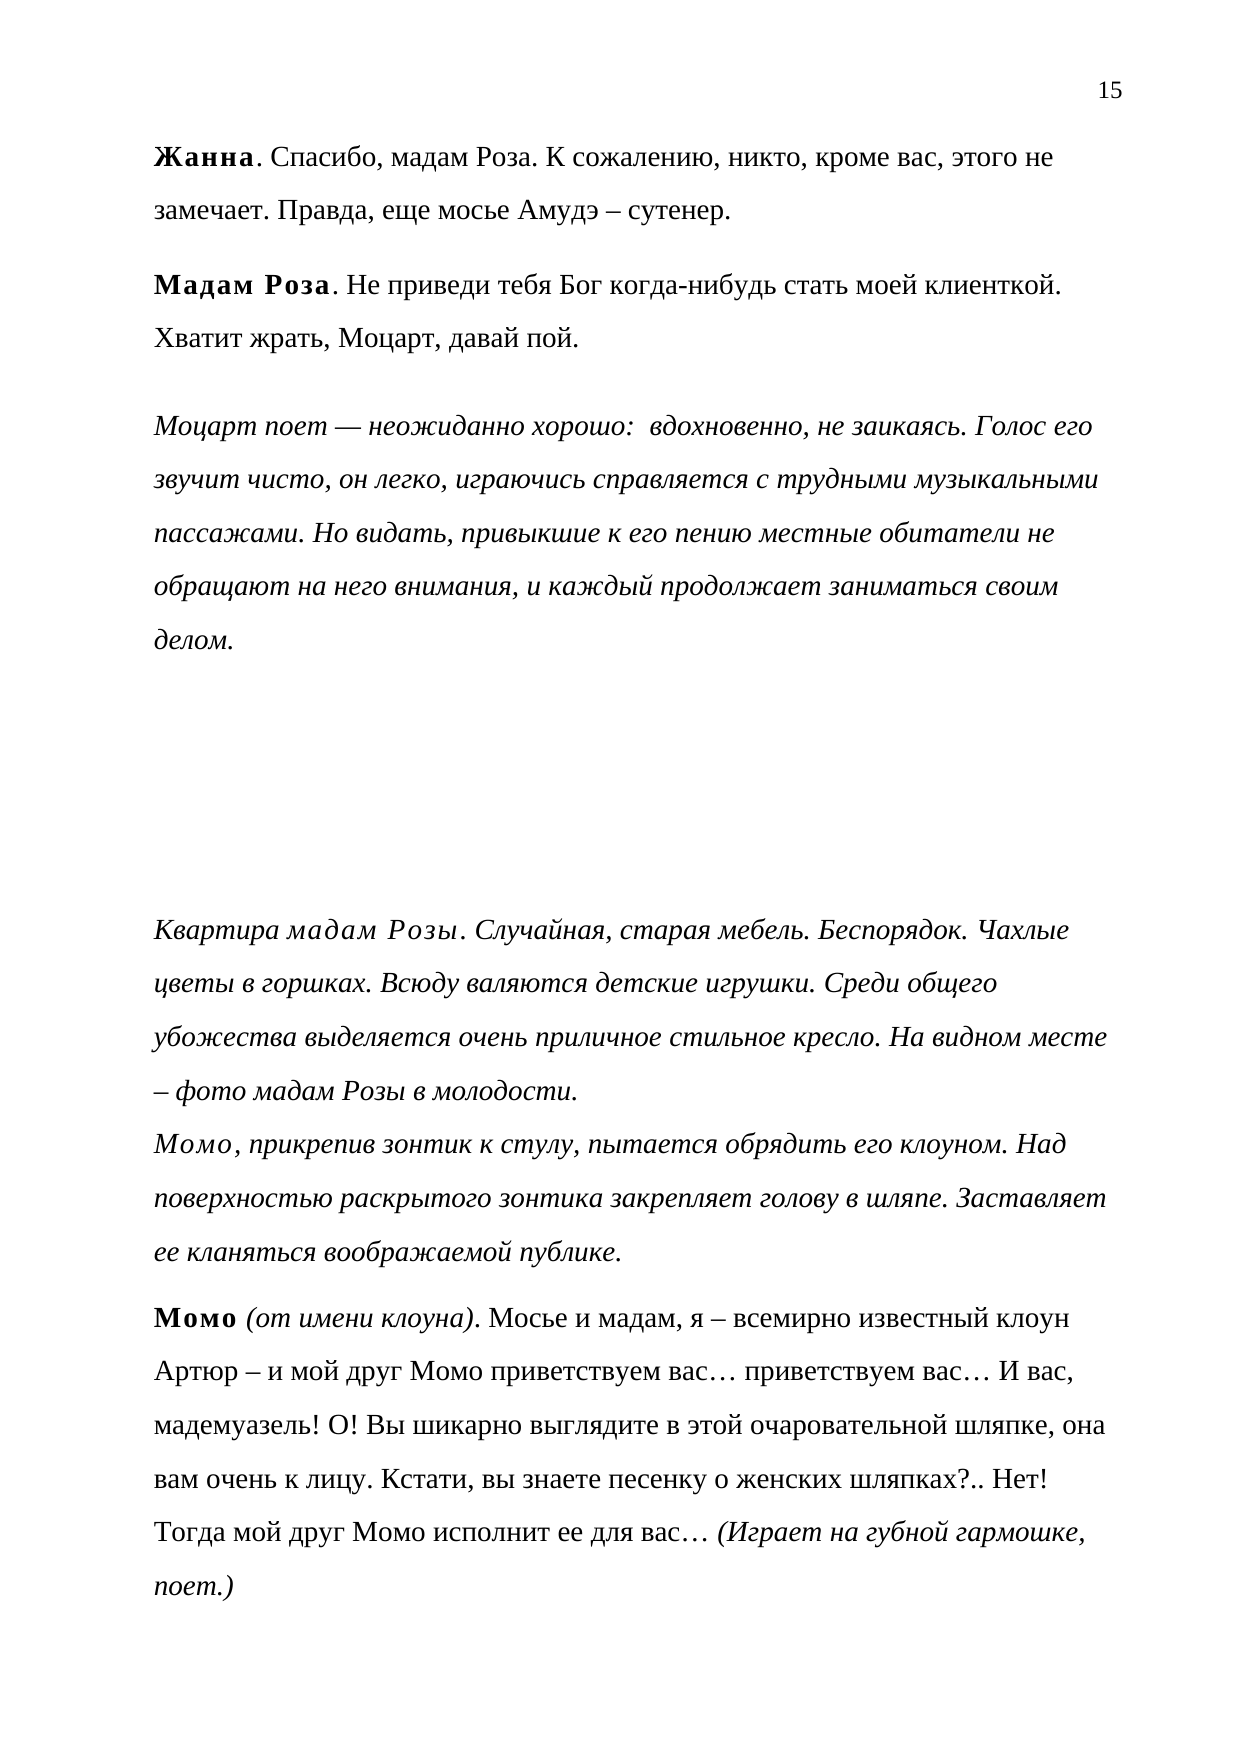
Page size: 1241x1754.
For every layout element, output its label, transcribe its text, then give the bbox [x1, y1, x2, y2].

text Жанна. Спасибо, мадам Роза. К сожалению, никто, кроме вас, этого не замечает. Правда, еще мосье Амудэ – сутенер. [153, 139, 1122, 226]
text Момо (от имени клоуна). Мосье и мадам, я – всемирно известный клоун Артюр – и мой друг Момо приветствуем вас… приветствуем вас… И вас, мадемуазель! О! Вы шикарно выглядите в этой очаровательной шляпке, она вам очень к лицу. Кстати, вы знаете песенку о женских шляпках?.. Нет! Тогда мой друг Момо исполнит ее для вас… (Играет на губной гармошке, поет.) [153, 1300, 1122, 1602]
text Моцарт поет — неожиданно хорошо: вдохновенно, не заикаясь. Голос его звучит чисто, он легко, играючись справляется с трудными музыкальными пассажами. Но видать, привыкшие к его пению местные обитатели не обращают на него внимания, и каждый продолжает заниматься своим делом. [153, 408, 1122, 656]
text Мадам Роза. Не приведи тебя Бог когда-нибудь стать моей клиенткой. Хватит жрать, Моцарт, давай пой. [153, 267, 1122, 354]
text Квартира мадам Розы. Случайная, старая мебель. Беспорядок. Чахлые цветы в горшках. Всюду валяются детские игрушки. Среди общего убожества выделяется очень приличное стильное кресло. На видном месте – фото мадам Розы в молодости. Момо, прикрепив зонтик к стулу, пытается обрядить его клоуном. Над поверхностью раскрытого зонтика закрепляет голову в шляпе. Заставляет ее кланяться воображаемой публике. [153, 912, 1122, 1267]
